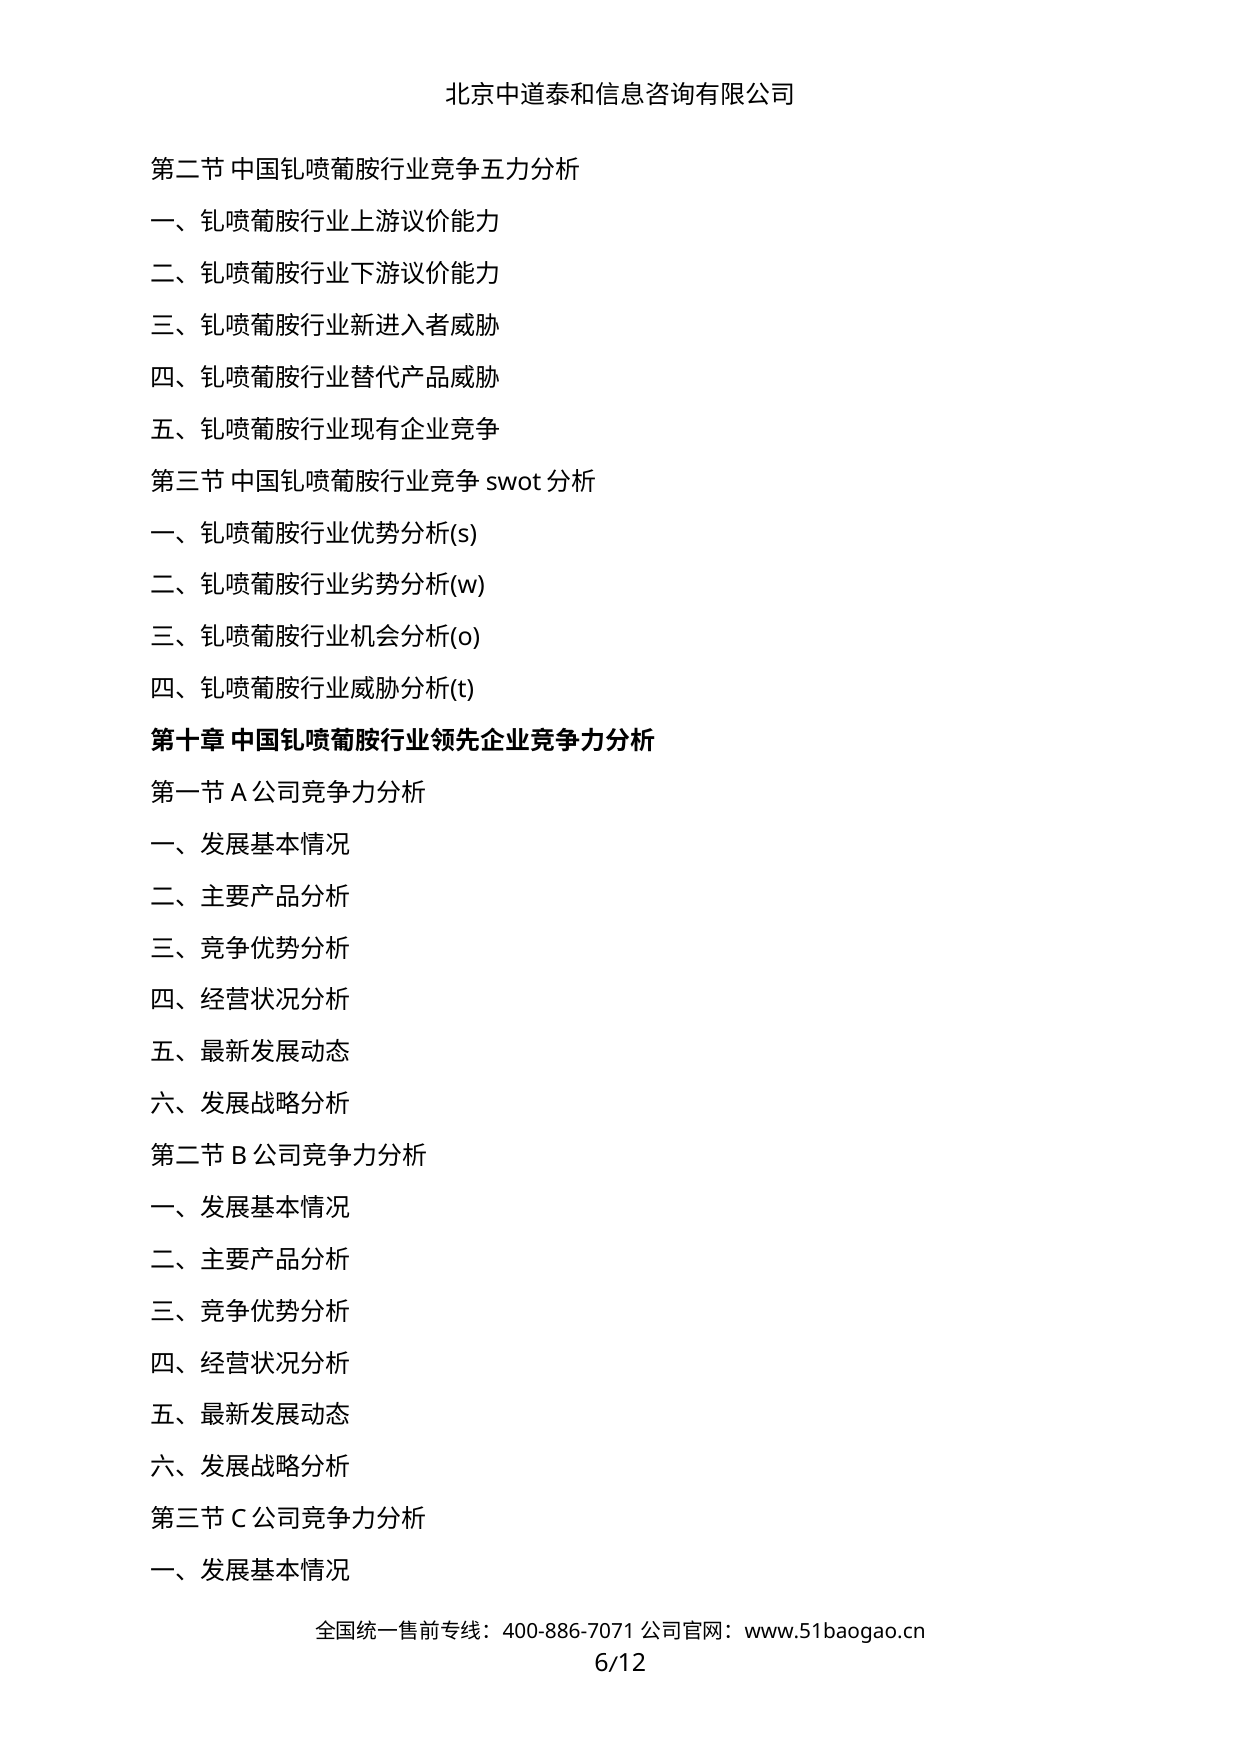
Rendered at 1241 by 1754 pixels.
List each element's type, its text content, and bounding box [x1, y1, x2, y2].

text 四、经营状况分析 [150, 980, 1090, 1016]
text 三、竞争优势分析 [150, 928, 1090, 964]
text 二、钆喷葡胺行业劣势分析(w) [150, 565, 1090, 601]
text 第一节 A公司竞争力分析 [150, 772, 1090, 809]
text 一、发展基本情况 [150, 1187, 1090, 1224]
text 一、发展基本情况 [150, 824, 1090, 861]
text 五、钆喷葡胺行业现有企业竞争 [150, 409, 1090, 446]
text 第二节 B公司竞争力分析 [150, 1136, 1090, 1172]
text 五、最新发展动态 [150, 1032, 1090, 1068]
text 三、钆喷葡胺行业新进入者威胁 [150, 306, 1090, 342]
text 六、发展战略分析 [150, 1447, 1090, 1483]
text 三、竞争优势分析 [150, 1291, 1090, 1327]
text 二、主要产品分析 [150, 876, 1090, 912]
text 第二节 中国钆喷葡胺行业竞争五力分析 [150, 150, 1090, 186]
text 一、钆喷葡胺行业上游议价能力 [150, 202, 1090, 238]
text 一、钆喷葡胺行业优势分析(s) [150, 513, 1090, 549]
text 二、钆喷葡胺行业下游议价能力 [150, 254, 1090, 290]
text 四、钆喷葡胺行业威胁分析(t) [150, 669, 1090, 705]
text 四、经营状况分析 [150, 1343, 1090, 1379]
text 四、钆喷葡胺行业替代产品威胁 [150, 357, 1090, 394]
text 三、钆喷葡胺行业机会分析(o) [150, 617, 1090, 653]
text 六、发展战略分析 [150, 1084, 1090, 1120]
text 一、发展基本情况 [150, 1551, 1090, 1587]
text 二、主要产品分析 [150, 1239, 1090, 1276]
text 五、最新发展动态 [150, 1395, 1090, 1431]
text 第三节 C公司竞争力分析 [150, 1499, 1090, 1535]
text 第三节 中国钆喷葡胺行业竞争swot分析 [150, 461, 1090, 497]
text 第十章 中国钆喷葡胺行业领先企业竞争力分析 [150, 721, 1090, 757]
